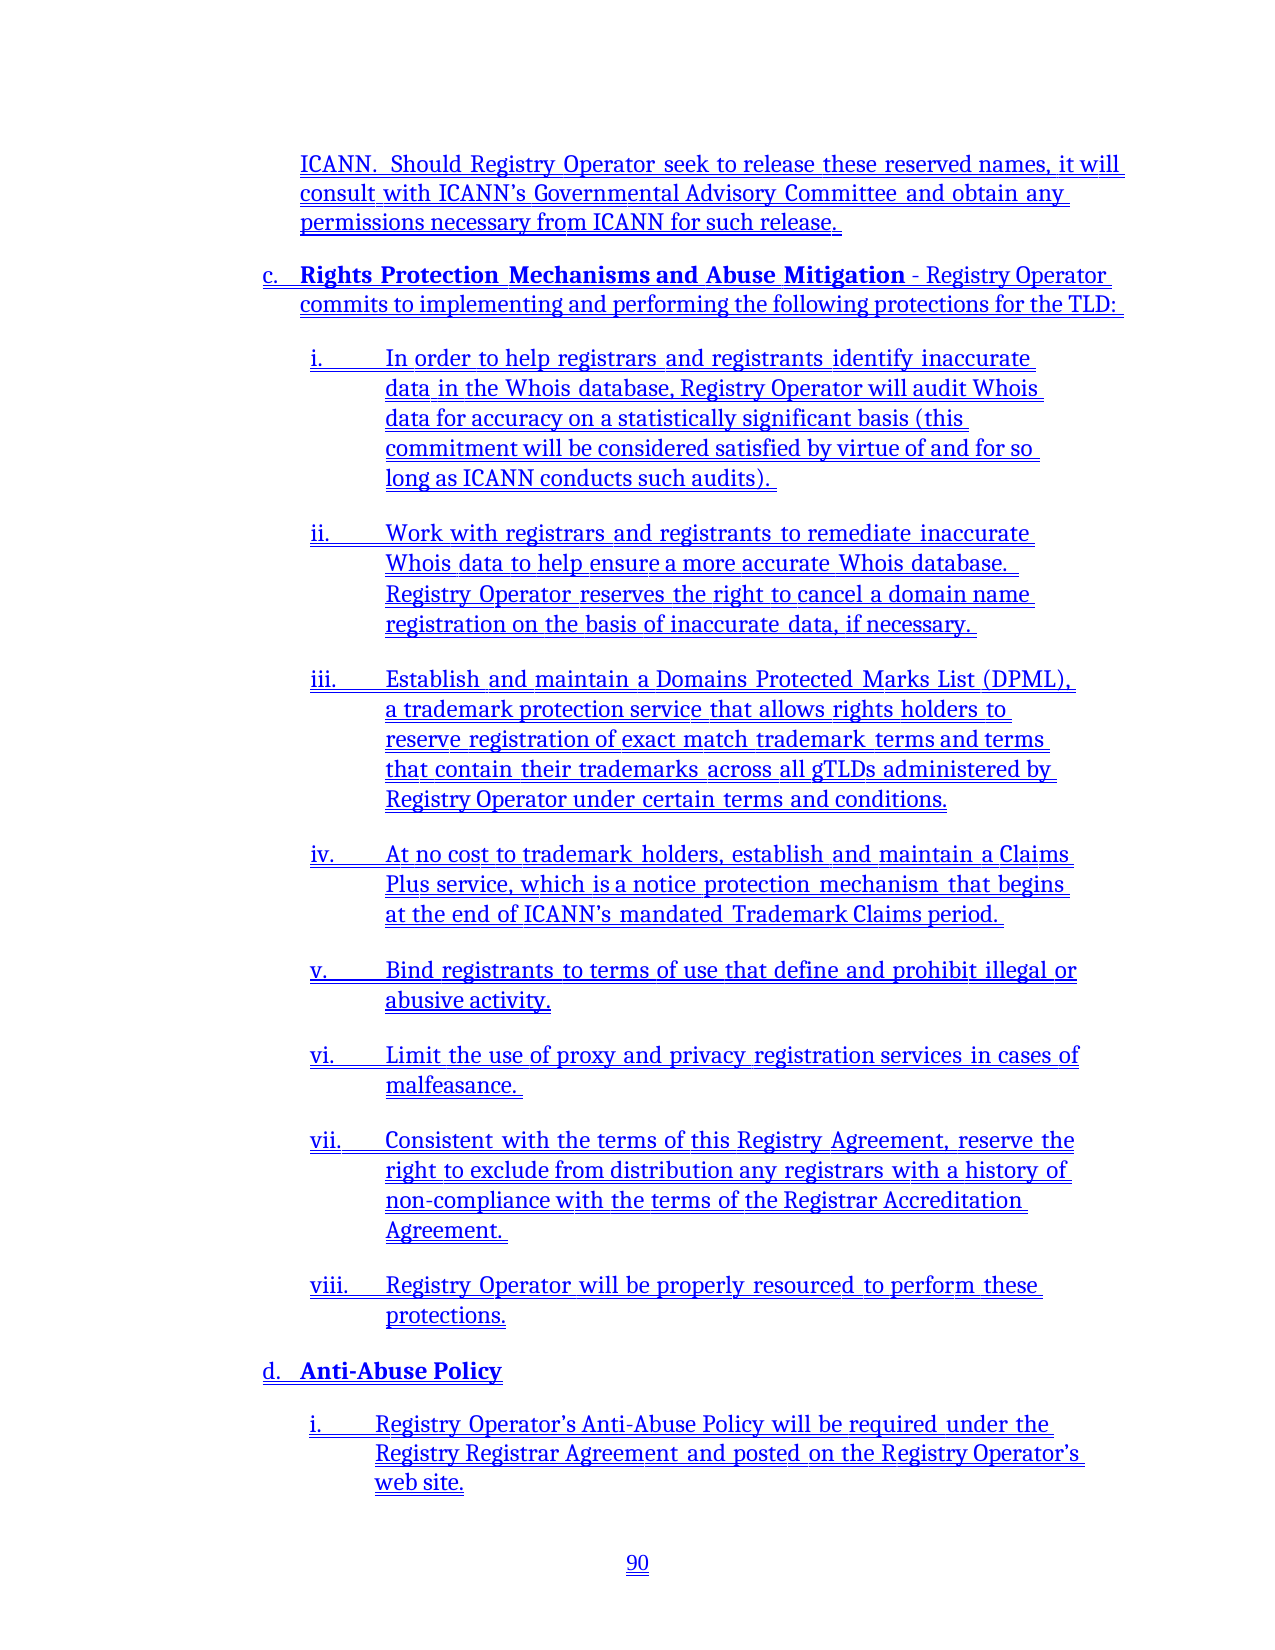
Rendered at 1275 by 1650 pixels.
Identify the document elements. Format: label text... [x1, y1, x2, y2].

text iii. Establish and maintain a Domains Protected Marks List (DPML), a trademark protection service that allows rights holders to reserve registration of exact match trademark terms and terms that contain their trademarks across all gTLDs administered by Registry Operator under certain terms and conditions. [310, 665, 1079, 814]
text d. Anti-Abuse Policy [262, 1357, 1127, 1385]
text vi. Limit the use of proxy and privacy registration services in cases of malfeasance. [310, 1069, 1079, 1099]
text iv. At no cost to trademark holders, establish and maintain a Claims Plus service, which is a notice protection mechanism that begins at the end of ICANN’s mandated Trademark Claims period. [310, 840, 1079, 929]
text viii. Registry Operator will be properly resourced to perform these protections. [310, 1271, 1079, 1330]
text v. Bind registrants to terms of use that define and prohibit illegal or abusive activity. [310, 956, 1079, 1014]
text vii. Consistent with the terms of this Registry Agreement, reserve the right to exclude from distribution any registrars with a history of non-compliance with the terms of the Registrar Accreditation Agreement. [310, 1126, 1079, 1245]
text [262, 150, 1127, 236]
text vi. Limit the use of proxy and privacy registration services in cases of malfeasance. [310, 1041, 1079, 1065]
text i. Registry Operator’s Anti-Abuse Policy will be required under the Registry Registrar Agreement and posted on the Registry Operator’s web site. [309, 1410, 1127, 1497]
text c. Rights Protection Mechanisms and Abuse Mitigation - Registry Operator commits to implementing and performing the following protections for the TLD: [262, 261, 1127, 319]
text ii. Work with registrars and registrants to remediate inaccurate Whois data to help ensure a more accurate Whois database. Registry Operator reserves the right to cancel a domain name registration on the basis of inaccurate data, if necessary. [310, 519, 1079, 638]
text i. In order to help registrars and registrants identify inaccurate data in the Whois database, Registry Operator will audit Whois data for accuracy on a statistically significant basis (this commitment will be considered satisfied by virtue of and for so long as ICANN conducts such audits). [310, 344, 1079, 493]
